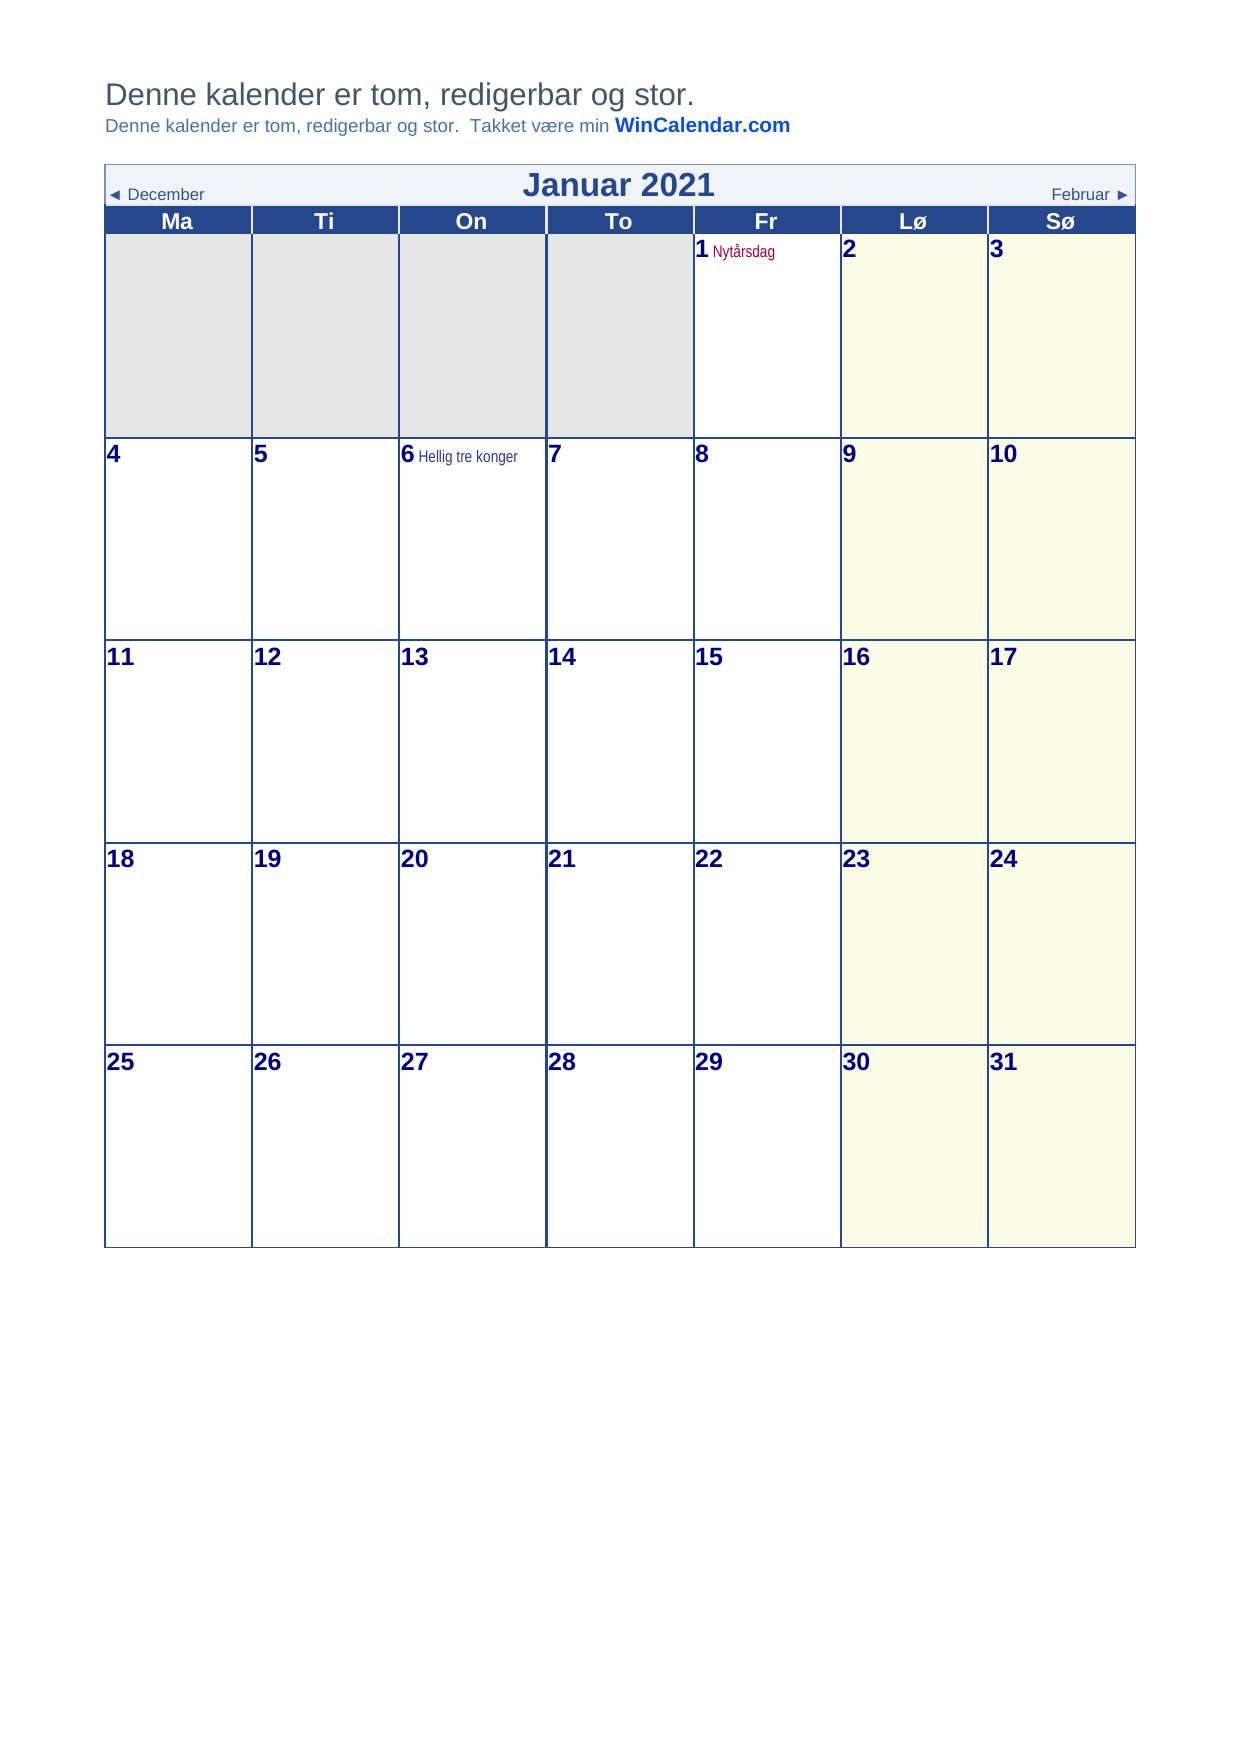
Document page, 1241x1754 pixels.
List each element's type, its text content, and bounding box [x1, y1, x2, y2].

table_cell 14 [548, 641, 693, 842]
table_cell 28 [548, 1046, 693, 1247]
table_header Februar ► [988, 165, 1135, 204]
table_cell 24 [989, 844, 1135, 1044]
table_cell 5 [253, 439, 398, 639]
table_cell 18 [106, 844, 251, 1044]
table_cell Ti [253, 206, 398, 234]
table_cell 22 [695, 844, 840, 1044]
table_cell 31 [989, 1046, 1135, 1247]
table_cell [400, 234, 545, 437]
table_header Januar 2021 [252, 165, 988, 204]
table_cell [548, 234, 693, 437]
table_cell 7 [548, 439, 693, 639]
table_cell 9 [842, 439, 987, 639]
table_cell 30 [842, 1046, 987, 1247]
table_cell 17 [989, 641, 1135, 842]
table_cell [253, 234, 398, 437]
table_header ◄ December [106, 165, 252, 204]
table_cell 4 [106, 439, 251, 639]
table_cell [106, 234, 251, 437]
table_cell 29 [695, 1046, 840, 1247]
table_cell 3 [989, 234, 1135, 437]
table_cell 15 [695, 641, 840, 842]
table_cell On [400, 206, 545, 234]
table_cell 21 [548, 844, 693, 1044]
table_cell 2 [842, 234, 987, 437]
table_cell Fr [695, 206, 840, 234]
table_cell 11 [106, 641, 251, 842]
table_cell 1 Nytårsdag [695, 234, 840, 437]
text Denne kalender er tom, redigerbar og stor. Denne kalender er tom, redigerbar og stor. Takket være min WinCalendar.com [105, 76, 1135, 164]
table_cell 13 [400, 641, 545, 842]
table_cell 23 [842, 844, 987, 1044]
table_cell Ma [106, 206, 251, 234]
table_cell 20 [400, 844, 545, 1044]
table_cell 25 [106, 1046, 251, 1247]
table_cell 27 [400, 1046, 545, 1247]
table_cell To [548, 206, 693, 234]
table_cell 6 Hellig tre konger [400, 439, 545, 639]
table_cell 16 [842, 641, 987, 842]
table_cell Sø [989, 206, 1135, 234]
table_cell 8 [695, 439, 840, 639]
table_cell 19 [253, 844, 398, 1044]
table_cell 26 [253, 1046, 398, 1247]
table_cell Lø [842, 206, 987, 234]
table_cell 12 [253, 641, 398, 842]
table_cell 10 [989, 439, 1135, 639]
